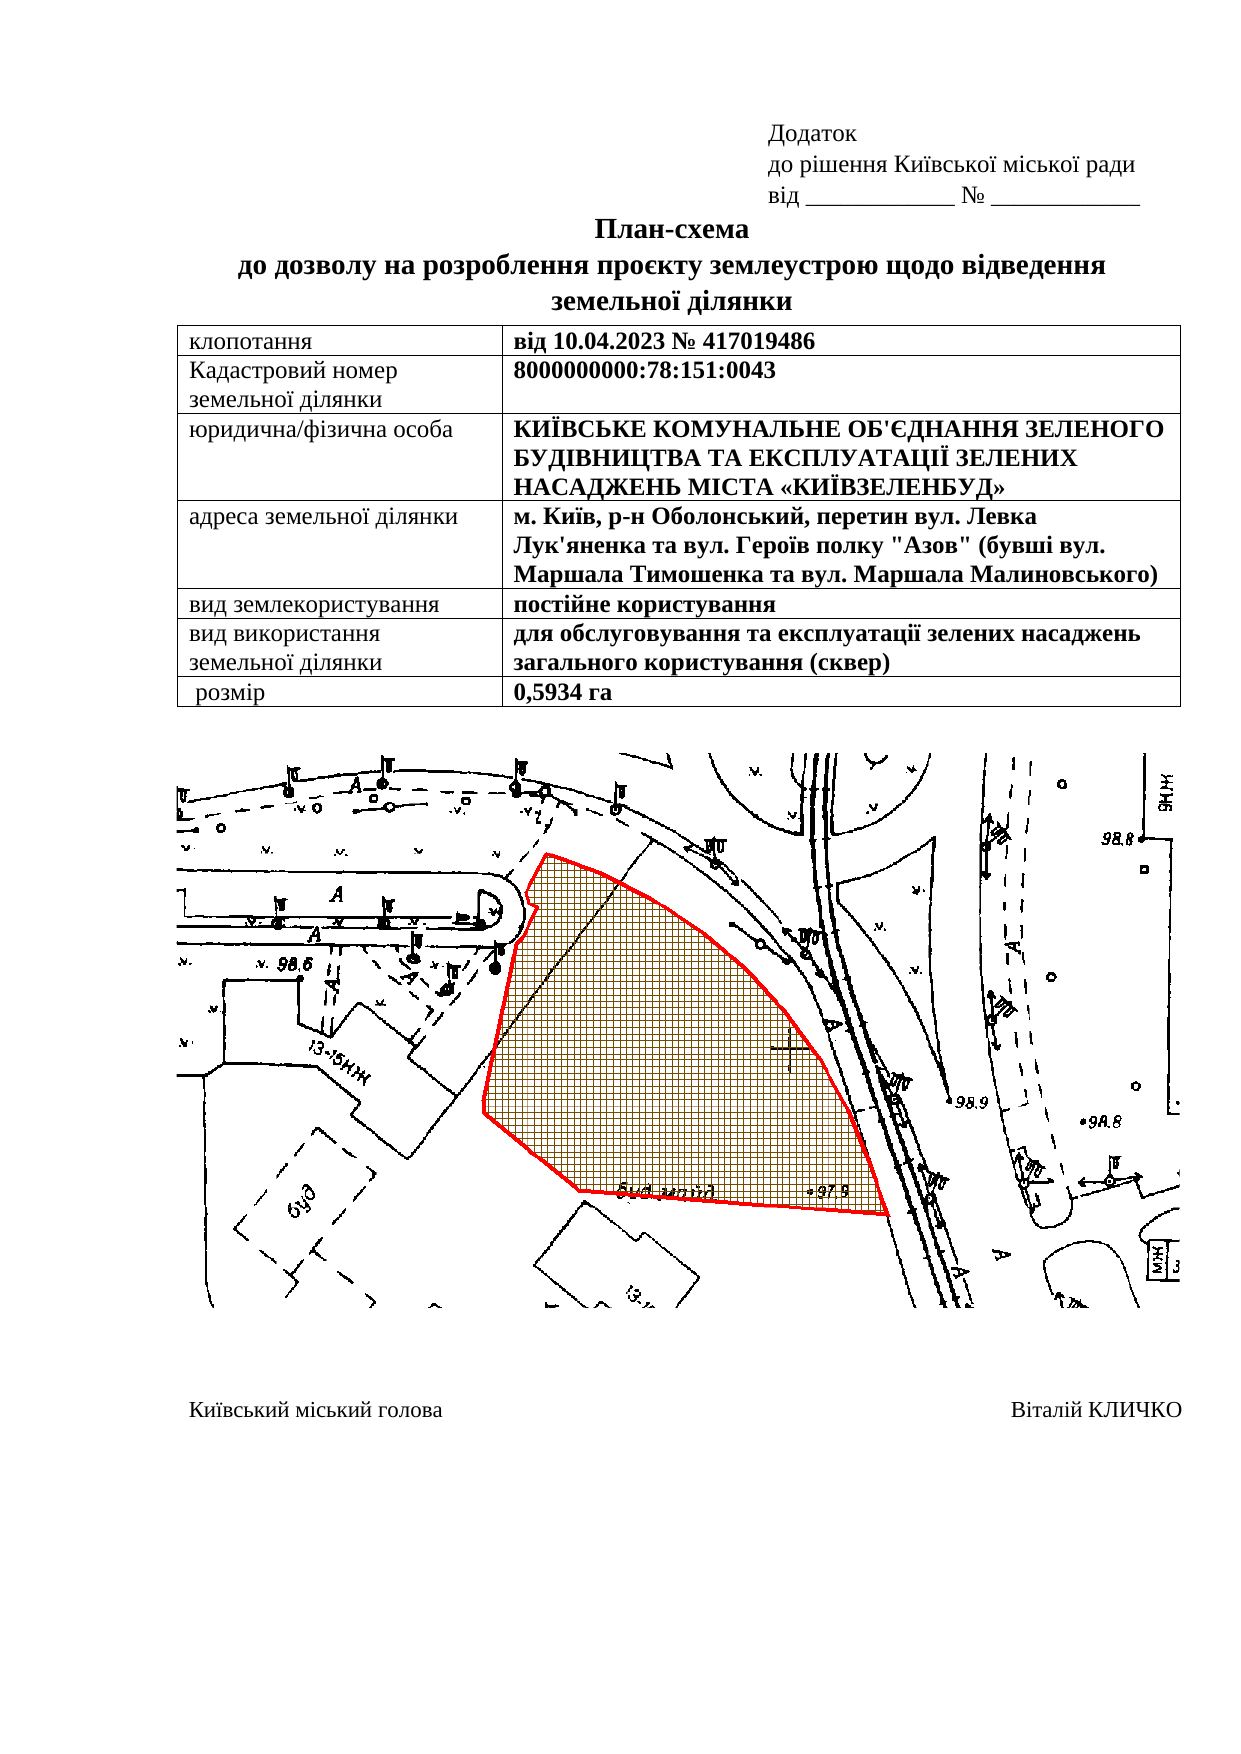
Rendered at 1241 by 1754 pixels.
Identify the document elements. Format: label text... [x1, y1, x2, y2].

table_cell для обслуговування та експлуатації зелених насаджень загального користування (сквер) [503, 619, 1180, 676]
table_header клопотання [178, 326, 502, 354]
table_cell 0,5934 га [503, 677, 1180, 706]
table_header Київський міський голова [177, 1308, 671, 1423]
table_cell адреса земельної ділянки [178, 501, 502, 588]
text до рішення Київської міської ради [768, 149, 1167, 178]
text до дозволу на розроблення проєкту землеустрою щодо відведення земельної ділянки [177, 247, 1167, 317]
table_cell вид землекористування [178, 589, 502, 617]
text від _____________ № _____________ [768, 180, 1167, 209]
table_header від 10.04.2023 № 417019486 [503, 326, 1180, 354]
table_cell вид використання земельної ділянки [178, 619, 502, 676]
table_cell постійне користування [503, 589, 1180, 617]
text План-схема [177, 211, 1167, 245]
table_header Віталій КЛИЧКО [671, 1308, 1181, 1423]
table_cell юридична/фізична особа [178, 414, 502, 500]
text Додаток [768, 118, 1167, 147]
table_cell 8000000000:78:151:0043 [503, 356, 1180, 413]
table_cell КИЇВСЬКЕ КОМУНАЛЬНЕ ОБ'ЄДНАННЯ ЗЕЛЕНОГО БУДІВНИЦТВА ТА ЕКСПЛУАТАЦІЇ ЗЕЛЕНИХ НАСАДЖЕНЬ МІСТА «КИЇВЗЕЛЕНБУД» [503, 414, 1180, 500]
table_cell м. Київ, р-н Оболонський, перетин вул. Левка Лук'яненка та вул. Героїв полку "Азов" (бувші вул. Маршала Тимошенка та вул. Маршала Малиновського) [503, 501, 1180, 588]
table_cell розмір [178, 677, 502, 706]
picture [176, 753, 1180, 1308]
table_cell Кадастровий номер земельної ділянки [178, 356, 502, 413]
